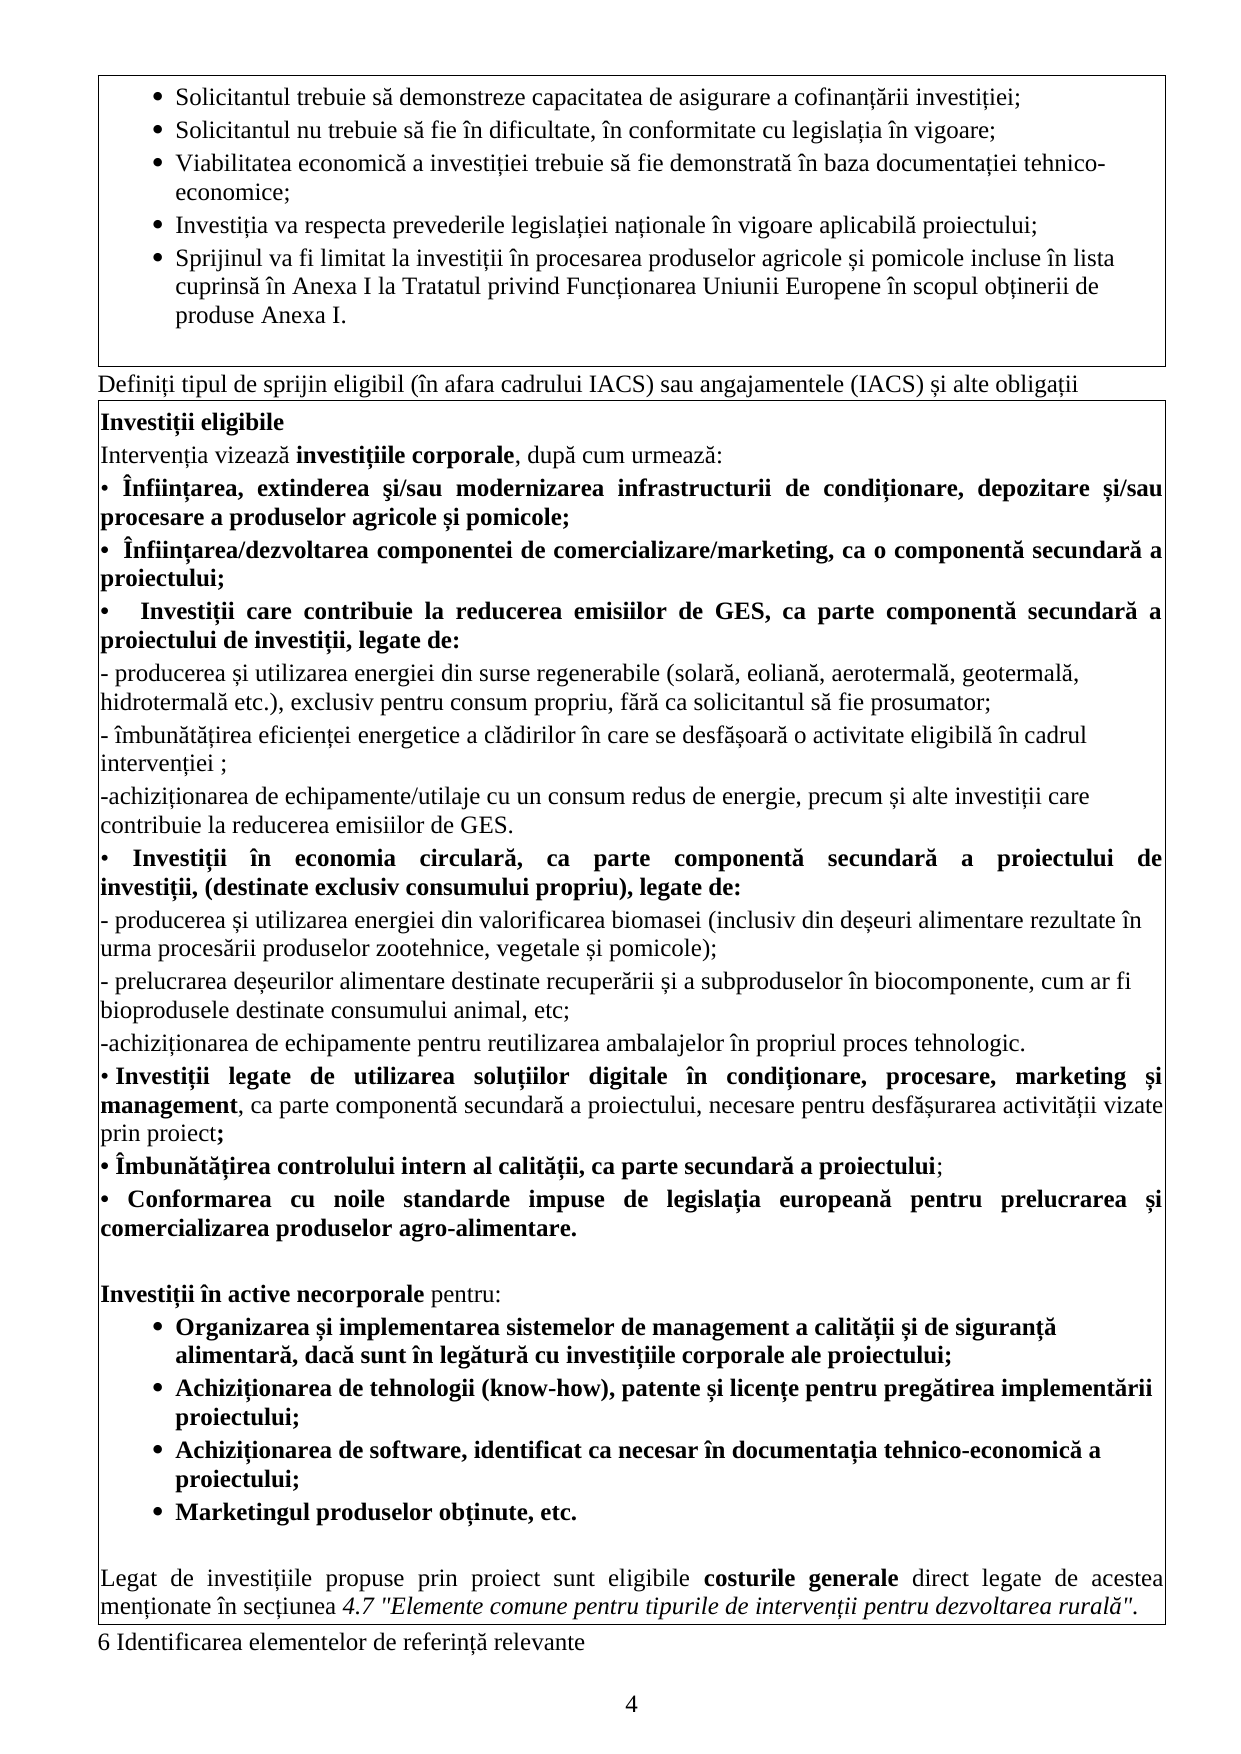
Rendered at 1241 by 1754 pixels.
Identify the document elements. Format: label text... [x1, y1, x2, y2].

table_header Investiții eligibile Intervenția vizează investițiile corporale, după cum urmează: • Înființarea, extinderea şi/sau modernizarea infrastructurii de condiționare, depozitare și/sau procesare a produselor agricole și pomicole; • Înființarea/dezvoltarea componentei de comercializare/marketing, ca o componentă secundară a proiectului; • Investiții care contribuie la reducerea emisiilor de GES, ca parte componentă secundară a proiectului de investiții, legate de: - producerea și utilizarea energiei din surse regenerabile (solară, eoliană, aerotermală, geotermală, hidrotermală etc.), exclusiv pentru consum propriu, fără ca solicitantul să fie prosumator; - îmbunătățirea eficienței energetice a clădirilor în care se desfășoară o activitate eligibilă în cadrul intervenției ; -achiziționarea de echipamente/utilaje cu un consum redus de energie, precum și alte investiții care contribuie la reducerea emisiilor de GES. • Investiții în economia circulară, ca parte componentă secundară a proiectului de investiții, (destinate exclusiv consumului propriu), legate de: - producerea și utilizarea energiei din valorificarea biomasei (inclusiv din deșeuri alimentare rezultate în urma procesării produselor zootehnice, vegetale și pomicole); - prelucrarea deșeurilor alimentare destinate recuperării și a subproduselor în biocomponente, cum ar fi bioprodusele destinate consumului animal, etc; -achiziționarea de echipamente pentru reutilizarea ambalajelor în propriul proces tehnologic. • Investiții legate de utilizarea soluțiilor digitale în condiționare, procesare, marketing și management, ca parte componentă secundară a proiectului, necesare pentru desfășurarea activității vizate prin proiect; • Îmbunătățirea controlului intern al calității, ca parte secundară a proiectului; • Conformarea cu noile standarde impuse de legislația europeană pentru prelucrarea și comercializarea produselor agro-alimentare. Investiții în active necorporale pentru: Organizarea și implementarea sistemelor de management a calității și de siguranță alimentară, dacă sunt în legătură cu investițiile corporale ale proiectului; Achiziționarea de tehnologii (know‐how), patente și licențe pentru pregătirea implementării proiectului; Achiziționarea de software, identificat ca necesar în documentația tehnico-economică a proiectului; Marketingul produselor obținute, etc. Legat de investițiile propuse prin proiect sunt eligibile costurile generale direct legate de acestea menționate în secțiunea 4.7 "Elemente comune pentru tipurile de intervenții pentru dezvoltarea rurală". [99, 401, 1165, 1624]
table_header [99, 76, 1165, 366]
text Definiți tipul de sprijin eligibil (în afara cadrului IACS) sau angajamentele (IACS) și alte obligații [97, 369, 1165, 398]
subtitle 6 Identificarea elementelor de referință relevante [97, 1627, 1165, 1656]
